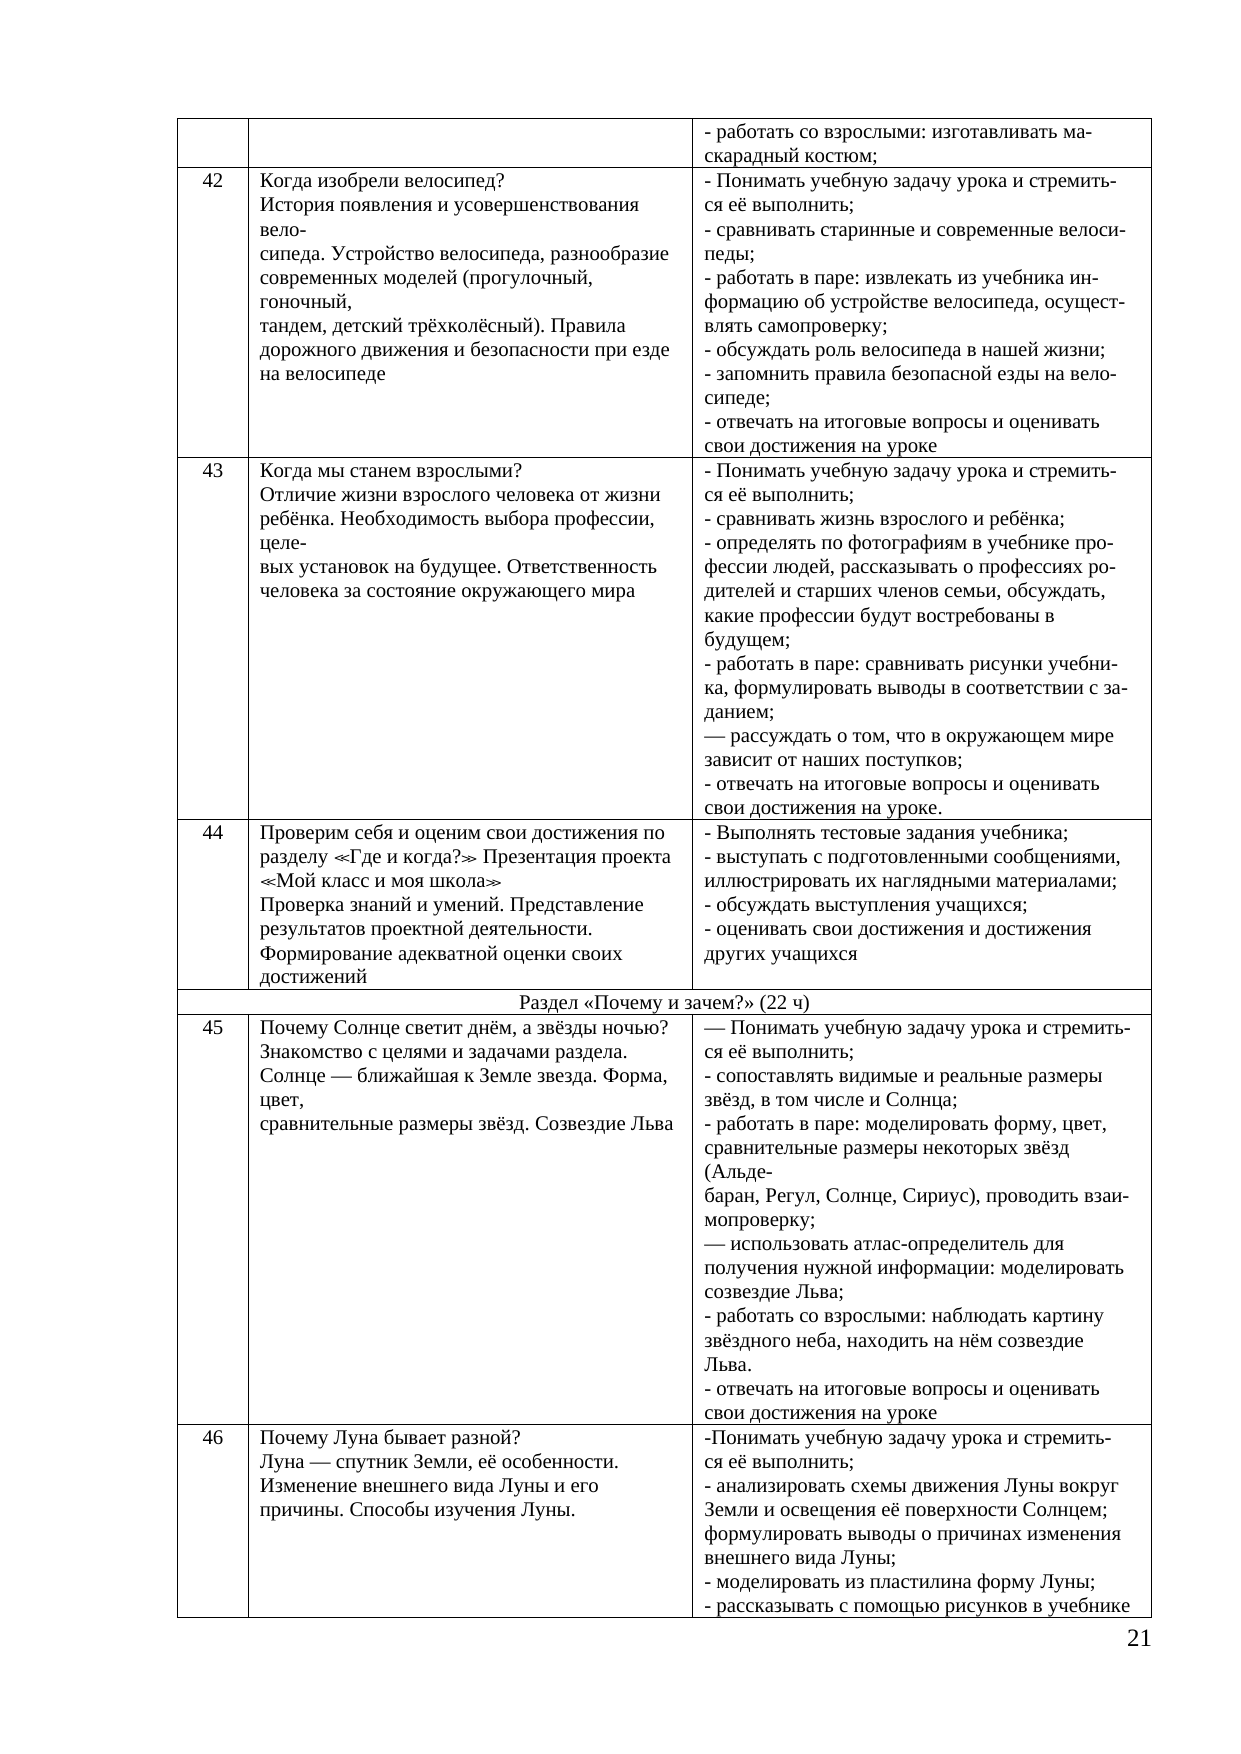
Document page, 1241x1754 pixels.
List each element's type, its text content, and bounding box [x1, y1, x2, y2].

table_cell — Понимать учебную задачу урока и стремить- ся её выполнить; - сопоставлять видимые и реальные размеры звёзд, в том числе и Солнца; - работать в паре: моделировать форму, цвет, сравнительные размеры некоторых звёзд (Альде- баран, Регул, Солнце, Сириус), проводить взаи- мопроверку; — использовать атлас-определитель для получения нужной информации: моделировать созвездие Льва; - работать со взрослыми: наблюдать картину звёздного неба, находить на нём созвездие Льва. - отвечать на итоговые вопросы и оценивать свои достижения на уроке [693, 1015, 1151, 1424]
table_cell 46 [178, 1425, 248, 1617]
table_cell 41 [178, 119, 248, 167]
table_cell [693, 119, 1151, 167]
table_cell - Понимать учебную задачу урока и стремить- ся её выполнить; - сравнивать старинные и современные велоси- педы; - работать в паре: извлекать из учебника ин- формацию об устройстве велосипеда, осущест- влять самопроверку; - обсуждать роль велосипеда в нашей жизни; - запомнить правила безопасной езды на вело- сипеде; - отвечать на итоговые вопросы и оценивать свои достижения на уроке [693, 168, 1151, 457]
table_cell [693, 1425, 1151, 1617]
table_cell 43 [178, 458, 248, 819]
table_cell Раздел «Почему и зачем?» (22 ч) [178, 990, 1151, 1014]
table_cell 42 [178, 168, 248, 457]
table_cell Почему Солнце светит днём, а звёзды ночью? Знакомство с целями и задачами раздела. Солнце — ближайшая к Земле звезда. Форма, цвет, сравнительные размеры звёзд. Созвездие Льва [249, 1015, 692, 1424]
table_cell Проверим себя и оценим свои достижения по разделу ≪Где и когда?≫ Презентация проекта ≪Мой класс и моя школа≫ Проверка знаний и умений. Представление результатов проектной деятельности. Формирование адекватной оценки своих достижений [249, 820, 692, 988]
table_cell 45 [178, 1015, 248, 1424]
table_cell Когда мы станем взрослыми? Отличие жизни взрослого человека от жизни ребёнка. Необходимость выбора профессии, целе- вых установок на будущее. Ответственность человека за состояние окружающего мира [249, 458, 692, 819]
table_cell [249, 119, 692, 167]
table_cell 44 [178, 820, 248, 988]
table_cell - Выполнять тестовые задания учебника; - выступать с подготовленными сообщениями, иллюстрировать их наглядными материалами; - обсуждать выступления учащихся; - оценивать свои достижения и достижения других учащихся [693, 820, 1151, 988]
table_cell - Понимать учебную задачу урока и стремить- ся её выполнить; - сравнивать жизнь взрослого и ребёнка; - определять по фотографиям в учебнике про- фессии людей, рассказывать о профессиях ро- дителей и старших членов семьи, обсуждать, какие профессии будут востребованы в будущем; - работать в паре: сравнивать рисунки учебни- ка, формулировать выводы в соответствии с за- данием; — рассуждать о том, что в окружающем мире зависит от наших поступков; - отвечать на итоговые вопросы и оценивать свои достижения на уроке. [693, 458, 1151, 819]
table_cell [249, 1425, 692, 1617]
table_cell Когда изобрели велосипед? История появления и усовершенствования вело- сипеда. Устройство велосипеда, разнообразие современных моделей (прогулочный, гоночный, тандем, детский трёхколёсный). Правила дорожного движения и безопасности при езде на велосипеде [249, 168, 692, 457]
